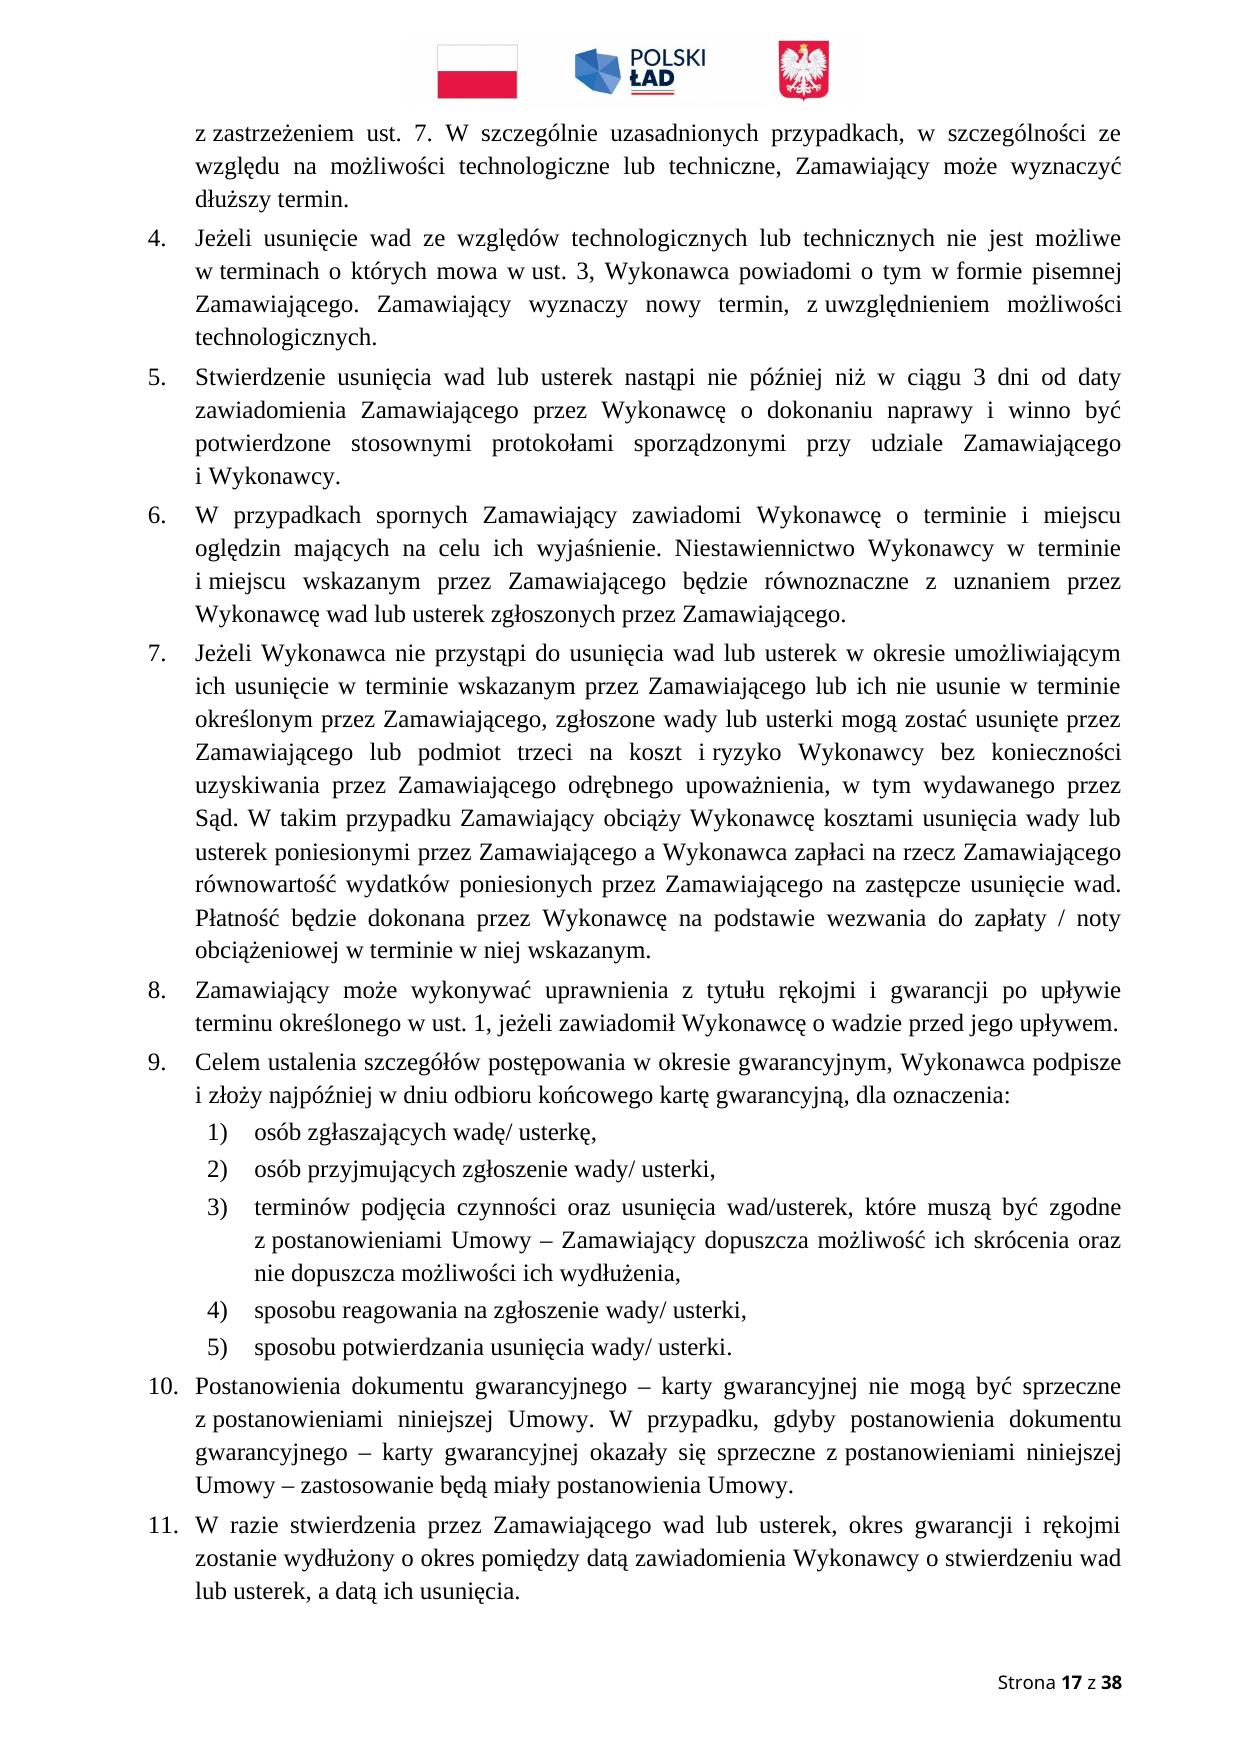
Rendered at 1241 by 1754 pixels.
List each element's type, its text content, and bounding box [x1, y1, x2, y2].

list Jeżeli usunięcie wad ze względów technologicznych lub technicznych nie jest możliwe w terminach o których mowa w ust. 3, Wykonawca powiadomi o tym w formie pisemnej Zamawiającego. Zamawiający wyznaczy nowy termin, z uwzględnieniem możliwości technologicznych. [148, 223, 1122, 351]
list terminów podjęcia czynności oraz usunięcia wad/usterek, które muszą być zgodne z postanowieniami Umowy – Zamawiający dopuszcza możliwość ich skrócenia oraz nie dopuszcza możliwości ich wydłużenia, [207, 1192, 1122, 1287]
list Stwierdzenie usunięcia wad lub usterek nastąpi nie później niż w ciągu 3 dni od daty zawiadomienia Zamawiającego przez Wykonawcę o dokonaniu naprawy i winno być potwierdzone stosownymi protokołami sporządzonymi przy udziale Zamawiającego i Wykonawcy. [148, 362, 1122, 489]
list Celem ustalenia szczegółów postępowania w okresie gwarancyjnym, Wykonawca podpisze i złoży najpóźniej w dniu odbioru końcowego kartę gwarancyjną, dla oznaczenia: [148, 1047, 1122, 1109]
list osób zgłaszających wadę/ usterkę, [207, 1117, 1122, 1146]
list osób przyjmujących zgłoszenie wady/ usterki, [207, 1154, 1122, 1183]
picture [403, 33, 863, 109]
list Postanowienia dokumentu gwarancyjnego – karty gwarancyjnej nie mogą być sprzeczne z postanowieniami niniejszej Umowy. W przypadku, gdyby postanowienia dokumentu gwarancyjnego – karty gwarancyjnej okazały się sprzeczne z postanowieniami niniejszej Umowy – zastosowanie będą miały postanowienia Umowy. [148, 1371, 1122, 1499]
list sposobu potwierdzania usunięcia wady/ usterki. [207, 1332, 1122, 1361]
list Jeżeli Wykonawca nie przystąpi do usunięcia wad lub usterek w okresie umożliwiającym ich usunięcie w terminie wskazanym przez Zamawiającego lub ich nie usunie w terminie określonym przez Zamawiającego, zgłoszone wady lub usterki mogą zostać usunięte przez Zamawiającego lub podmiot trzeci na koszt i ryzyko Wykonawcy bez konieczności uzyskiwania przez Zamawiającego odrębnego upoważnienia, w tym wydawanego przez Sąd. W takim przypadku Zamawiający obciąży Wykonawcę kosztami usunięcia wady lub usterek poniesionymi przez Zamawiającego a Wykonawca zapłaci na rzecz Zamawiającego równowartość wydatków poniesionych przez Zamawiającego na zastępcze usunięcie wad. Płatność będzie dokonana przez Wykonawcę na podstawie wezwania do zapłaty / noty obciążeniowej w terminie w niej wskazanym. [148, 638, 1122, 964]
list W razie stwierdzenia przez Zamawiającego wad lub usterek, okres gwarancji i rękojmi zostanie wydłużony o okres pomiędzy datą zawiadomienia Wykonawcy o stwierdzeniu wad lub usterek, a datą ich usunięcia. [148, 1510, 1122, 1604]
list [148, 118, 1122, 213]
list Zamawiający może wykonywać uprawnienia z tytułu rękojmi i gwarancji po upływie terminu określonego w ust. 1, jeżeli zawiadomił Wykonawcę o wadzie przed jego upływem. [148, 975, 1122, 1037]
list W przypadkach spornych Zamawiający zawiadomi Wykonawcę o terminie i miejscu oględzin mających na celu ich wyjaśnienie. Niestawiennictwo Wykonawcy w terminie i miejscu wskazanym przez Zamawiającego będzie równoznaczne z uznaniem przez Wykonawcę wad lub usterek zgłoszonych przez Zamawiającego. [148, 500, 1122, 628]
list sposobu reagowania na zgłoszenie wady/ usterki, [207, 1295, 1122, 1324]
